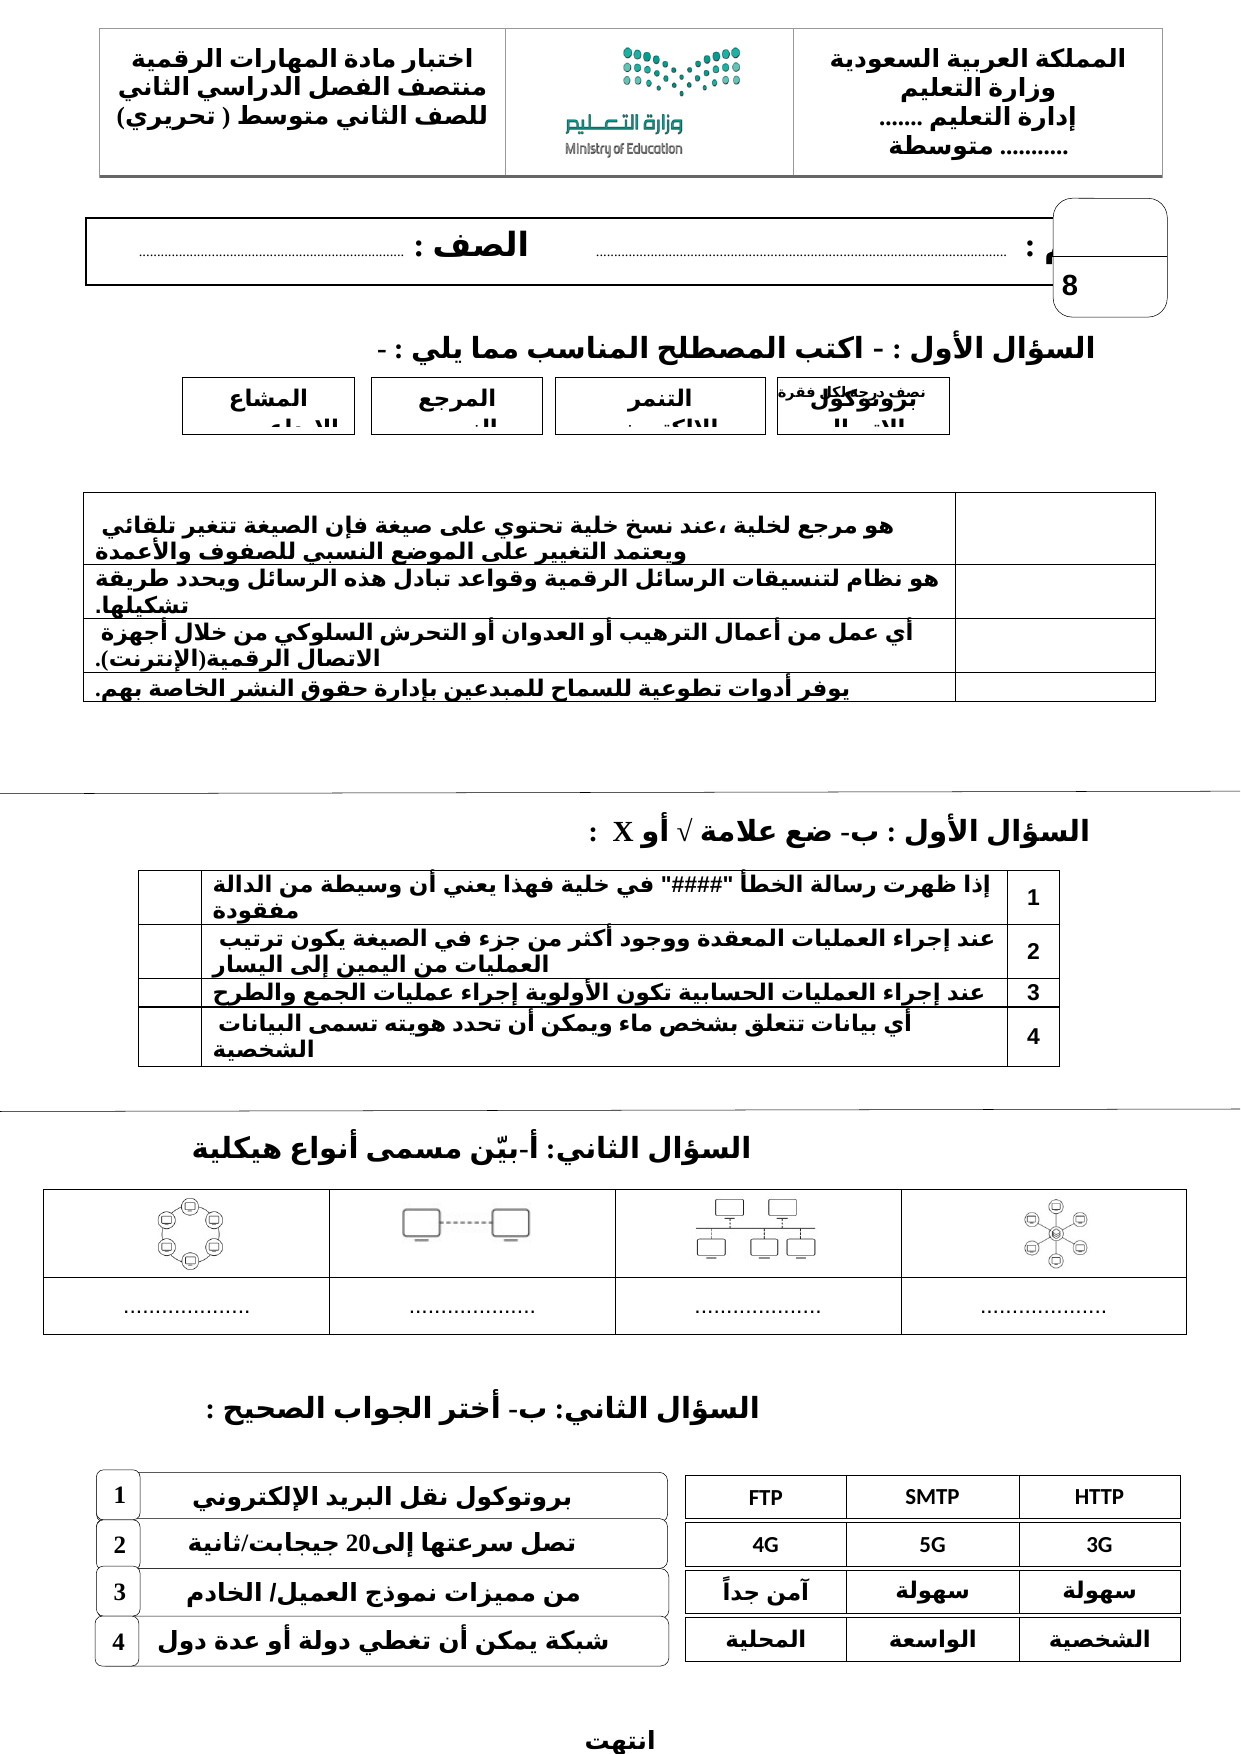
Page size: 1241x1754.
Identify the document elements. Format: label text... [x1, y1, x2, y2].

text السؤال الأول : - اكتب المصطلح المناسب مما يلي : - نصف درجة لكل فقرة [150, 327, 1154, 404]
picture [401, 1202, 537, 1247]
picture [1020, 1194, 1091, 1271]
text السؤال الأول : ب- ضع علامة √ أو X : [150, 814, 1090, 847]
picture [157, 1196, 228, 1273]
picture [558, 41, 742, 163]
picture [690, 1196, 818, 1268]
